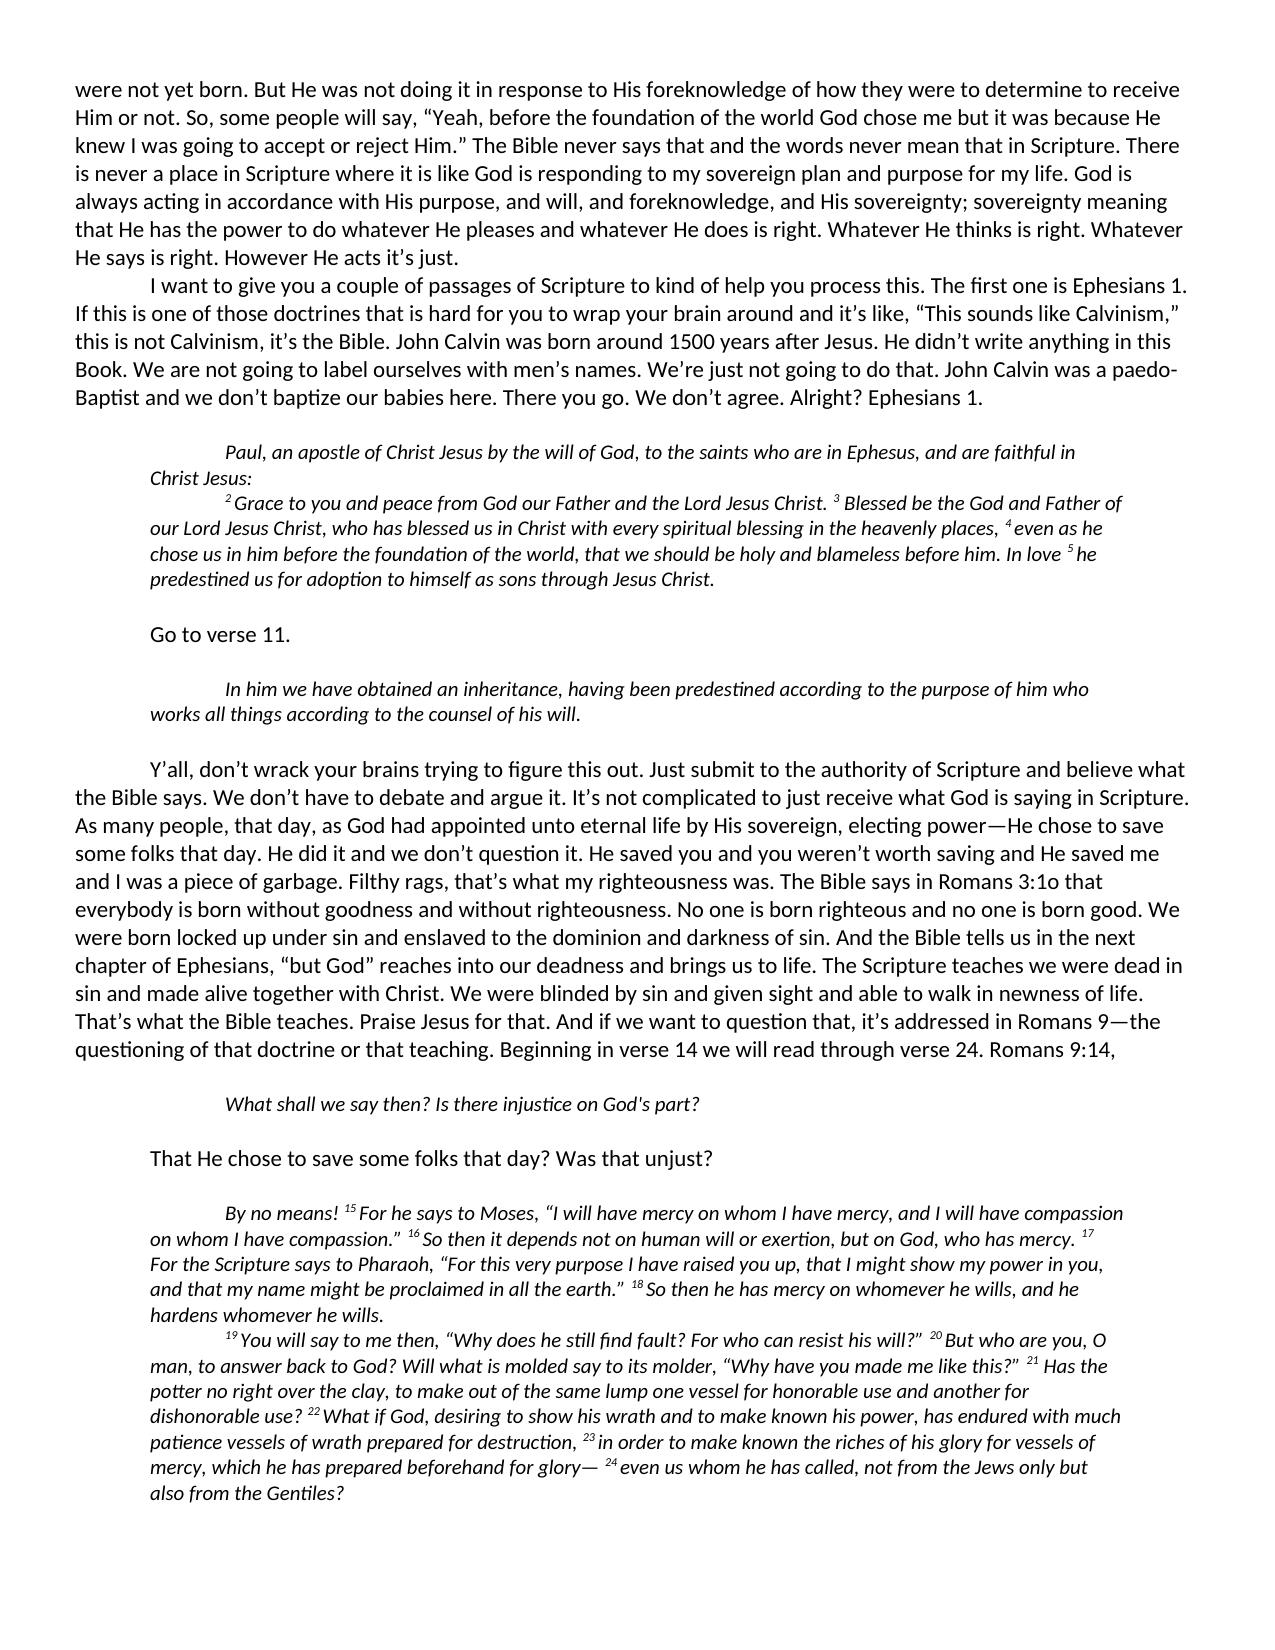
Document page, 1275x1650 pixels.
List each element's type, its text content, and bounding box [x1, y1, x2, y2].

text Y’all, don’t wrack your brains trying to figure this out. Just submit to the authority of Scripture and believe what the Bible says. We don’t have to debate and argue it. It’s not complicated to just receive what God is saying in Scripture. As many people, that day, as God had appointed unto eternal life by His sovereign, electing power—He chose to save some folks that day. He did it and we don’t question it. He saved you and you weren’t worth saving and He saved me and I was a piece of garbage. Filthy rags, that’s what my righteousness was. The Bible says in Romans 3:1o that everybody is born without goodness and without righteousness. No one is born righteous and no one is born good. We were born locked up under sin and enslaved to the dominion and darkness of sin. And the Bible tells us in the next chapter of Ephesians, “but God” reaches into our deadness and brings us to life. The Scripture teaches we were dead in sin and made alive together with Christ. We were blinded by sin and given sight and able to walk in newness of life. That’s what the Bible teaches. Praise Jesus for that. And if we want to question that, it’s addressed in Romans 9—the questioning of that doctrine or that teaching. Beginning in verse 14 we will read through verse 24. Romans 9:14, [75, 755, 1200, 1063]
text By no means! 15 For he says to Moses, “I will have mercy on whom I have mercy, and I will have compassion on whom I have compassion.” 16 So then it depends not on human will or exertion, but on God, who has mercy. 17 For the Scripture says to Pharaoh, “For this very purpose I have raised you up, that I might show my power in you, and that my name might be proclaimed in all the earth.” 18 So then he has mercy on whomever he wills, and he hardens whomever he wills. [150, 1200, 1125, 1327]
text Go to verse 11. [75, 620, 1200, 648]
text In him we have obtained an inheritance, having been predestined according to the purpose of him who works all things according to the counsel of his will. [150, 676, 1125, 727]
text I want to give you a couple of passages of Scripture to kind of help you process this. The first one is Ephesians 1. If this is one of those doctrines that is hard for you to wrap your brain around and it’s like, “This sounds like Calvinism,” this is not Calvinism, it’s the Bible. John Calvin was born around 1500 years after Jesus. He didn’t write anything in this Book. We are not going to label ourselves with men’s names. We’re just not going to do that. John Calvin was a paedo-Baptist and we don’t baptize our babies here. There you go. We don’t agree. Alright? Ephesians 1. [75, 271, 1200, 411]
text 19 You will say to me then, “Why does he still find fault? For who can resist his will?” 20 But who are you, O man, to answer back to God? Will what is molded say to its molder, “Why have you made me like this?” 21 Has the potter no right over the clay, to make out of the same lump one vessel for honorable use and another for dishonorable use? 22 What if God, desiring to show his wrath and to make known his power, has endured with much patience vessels of wrath prepared for destruction, 23 in order to make known the riches of his glory for vessels of mercy, which he has prepared beforehand for glory— 24 even us whom he has called, not from the Jews only but also from the Gentiles? [150, 1327, 1125, 1505]
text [75, 75, 1200, 271]
text That He chose to save some folks that day? Was that unjust? [75, 1144, 1200, 1172]
text What shall we say then? Is there injustice on God's part? [150, 1091, 1125, 1116]
text Paul, an apostle of Christ Jesus by the will of God, to the saints who are in Ephesus, and are faithful in Christ Jesus: [150, 439, 1125, 490]
text 2 Grace to you and peace from God our Father and the Lord Jesus Christ. 3 Blessed be the God and Father of our Lord Jesus Christ, who has blessed us in Christ with every spiritual blessing in the heavenly places, 4 even as he chose us in him before the foundation of the world, that we should be holy and blameless before him. In love 5 he predestined us for adoption to himself as sons through Jesus Christ. [150, 490, 1125, 592]
